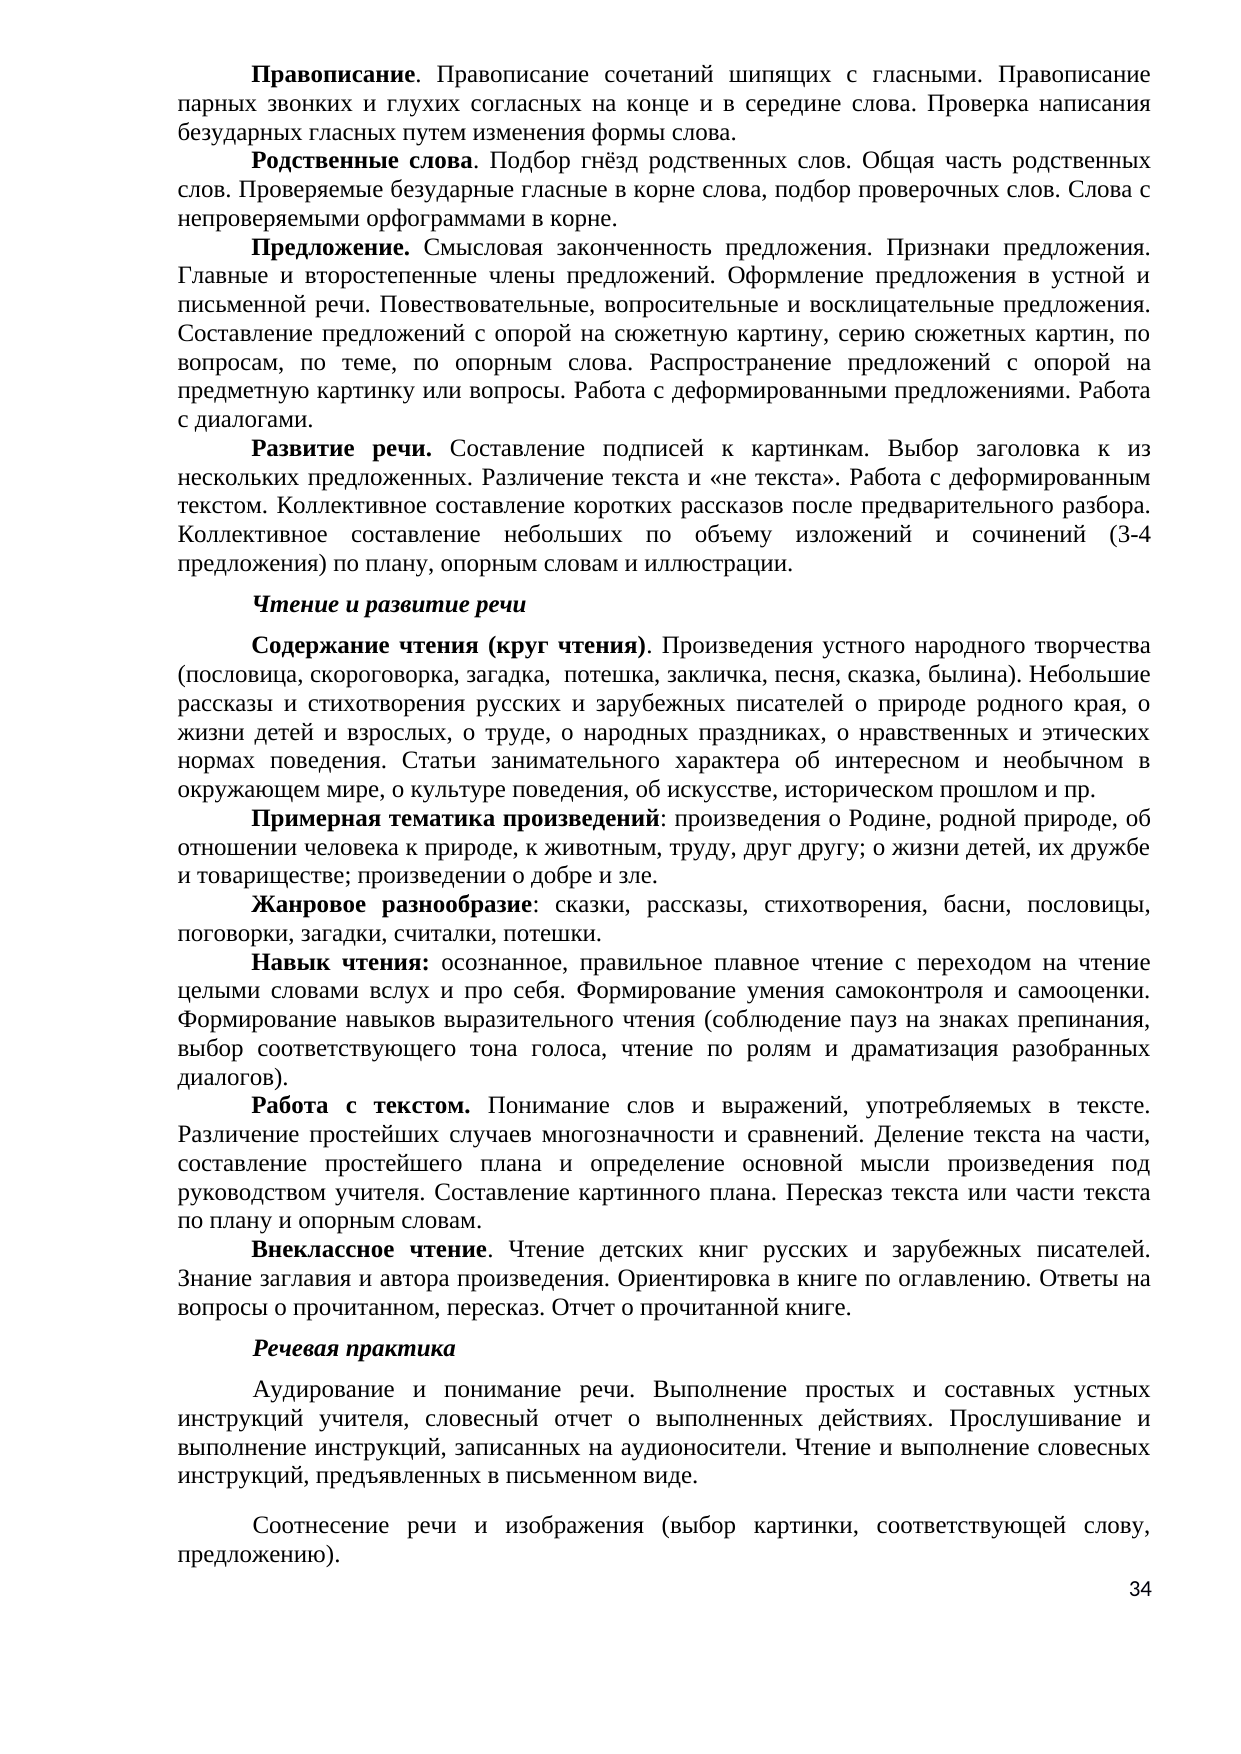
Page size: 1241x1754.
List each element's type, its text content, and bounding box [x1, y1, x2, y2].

text Речевая практика [177, 1333, 1152, 1362]
text Работа с текстом. Понимание слов и выражений, употребляемых в тексте. Различение простейших случаев многозначности и сравнений. Деление текста на части, составление простейшего плана и определение основной мысли произведения под руководством учителя. Составление картинного плана. Пересказ текста или части текста по плану и опорным словам. [177, 1090, 1152, 1234]
text Родственные слова. Подбор гнёзд родственных слов. Общая часть родственных слов. Проверяемые безударные гласные в корне слова, подбор проверочных слов. Слова с непроверяемыми орфограммами в корне. [177, 145, 1152, 232]
text Развитие речи. Составление подписей к картинкам. Выбор заголовка к из нескольких предложенных. Различение текста и «не текста». Работа с деформированным текстом. Коллективное составление коротких рассказов после предварительного разбора. Коллективное составление небольших по объему изложений и сочинений (3-4 предложения) по плану, опорным словам и иллюстрации. [177, 433, 1152, 577]
text Соотнесение речи и изображения (выбор картинки, соответствующей слову, предложению). [177, 1510, 1152, 1567]
text Внеклассное чтение. Чтение детских книг русских и зарубежных писателей. Знание заглавия и автора произведения. Ориентировка в книге по оглавлению. Ответы на вопросы о прочитанном, пересказ. Отчет о прочитанной книге. [177, 1234, 1152, 1320]
text Жанровое разнообразие: сказки, рассказы, стихотворения, басни, пословицы, поговорки, загадки, считалки, потешки. [177, 889, 1152, 947]
text Навык чтения: осознанное, правильное плавное чтение с переходом на чтение целыми словами вслух и про себя. Формирование умения самоконтроля и самооценки. Формирование навыков выразительного чтения (соблюдение пауз на знаках препинания, выбор соответствующего тона голоса, чтение по ролям и драматизация разобранных диалогов). [177, 947, 1152, 1090]
text Правописание. Правописание сочетаний шипящих с гласными. Правописание парных звонких и глухих согласных на конце и в середине слова. Проверка написания безударных гласных путем изменения формы слова. [177, 59, 1152, 145]
text Примерная тематика произведений: произведения о Родине, родной природе, об отношении человека к природе, к животным, труду, друг другу; о жизни детей, их дружбе и товариществе; произведении о добре и зле. [177, 803, 1152, 889]
text Чтение и развитие речи [177, 589, 1152, 618]
text Содержание чтения (круг чтения). Произведения устного народного творчества (пословица, скороговорка, загадка, потешка, закличка, песня, сказка, былина). Небольшие рассказы и стихотворения русских и зарубежных писателей о природе родного края, о жизни детей и взрослых, о труде, о народных праздниках, о нравственных и этических нормах поведения. Статьи занимательного характера об интересном и необычном в окружающем мире, о культуре поведения, об искусстве, историческом прошлом и пр. [177, 630, 1152, 803]
text Аудирование и понимание речи. Выполнение простых и составных устных инструкций учителя, словесный отчет о выполненных действиях. Прослушивание и выполнение инструкций, записанных на аудионосители. Чтение и выполнение словесных инструкций, предъявленных в письменном виде. [177, 1374, 1152, 1489]
text Предложение. Смысловая законченность предложения. Признаки предложения. Главные и второстепенные члены предложений. Оформление предложения в устной и письменной речи. Повествовательные, вопросительные и восклицательные предложения. Составление предложений с опорой на сюжетную картину, серию сюжетных картин, по вопросам, по теме, по опорным слова. Распространение предложений с опорой на предметную картинку или вопросы. Работа с деформированными предложениями. Работа с диалогами. [177, 232, 1152, 433]
